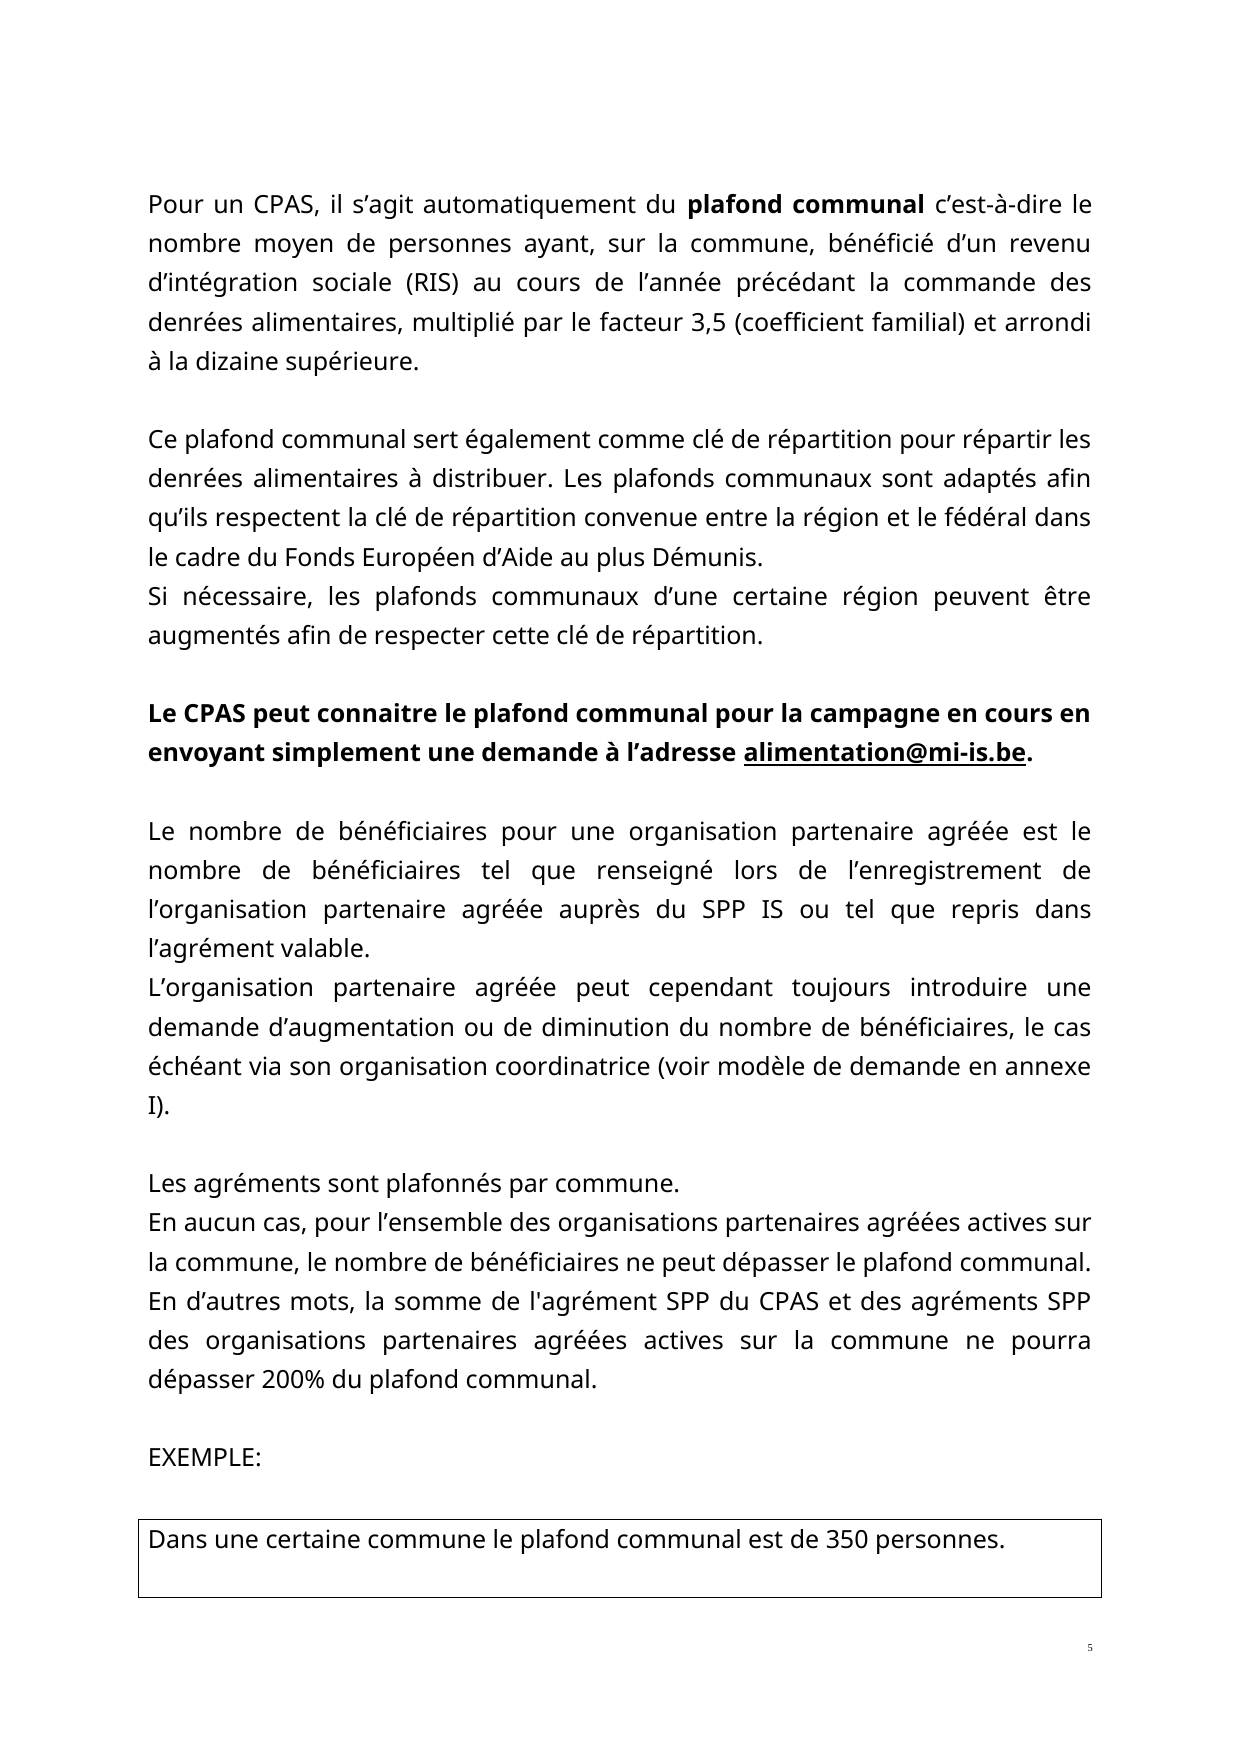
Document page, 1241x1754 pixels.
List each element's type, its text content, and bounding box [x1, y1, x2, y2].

text L’organisation partenaire agréée peut cependant toujours introduire une demande d’augmentation ou de diminution du nombre de bénéficiaires, le cas échéant via son organisation coordinatrice (voir modèle de demande en annexe I). [148, 970, 1093, 1122]
text Dans une certaine commune le plafond communal est de 350 personnes. [139, 1520, 1101, 1556]
text EXEMPLE: [148, 1440, 1093, 1474]
text Le nombre de bénéficiaires pour une organisation partenaire agréée est le nombre de bénéficiaires tel que renseigné lors de l’enregistrement de l’organisation partenaire agréée auprès du SPP IS ou tel que repris dans l’agrément valable. [148, 813, 1093, 965]
text Le CPAS peut connaitre le plafond communal pour la campagne en cours en envoyant simplement une demande à l’adresse alimentation@mi-is.be. [148, 696, 1093, 769]
text Si nécessaire, les plafonds communaux d’une certaine région peuvent être augmentés afin de respecter cette clé de répartition. [148, 578, 1093, 652]
text En d’autres mots, la somme de l'agrément SPP du CPAS et des agréments SPP des organisations partenaires agréées actives sur la commune ne pourra dépasser 200% du plafond communal. [148, 1283, 1093, 1396]
text Ce plafond communal sert également comme clé de répartition pour répartir les denrées alimentaires à distribuer. Les plafonds communaux sont adaptés afin qu’ils respectent la clé de répartition convenue entre la région et le fédéral dans le cadre du Fonds Européen d’Aide au plus Démunis. [148, 422, 1093, 573]
text Les agréments sont plafonnés par commune. [148, 1166, 1093, 1200]
text En aucun cas, pour l’ensemble des organisations partenaires agréées actives sur la commune, le nombre de bénéficiaires ne peut dépasser le plafond communal. [148, 1205, 1093, 1278]
text Pour un CPAS, il s’agit automatiquement du plafond communal c’est-à-dire le nombre moyen de personnes ayant, sur la commune, bénéficié d’un revenu d’intégration sociale (RIS) au cours de l’année précédant la commande des denrées alimentaires, multiplié par le facteur 3,5 (coefficient familial) et arrondi à la dizaine supérieure. [148, 187, 1093, 377]
